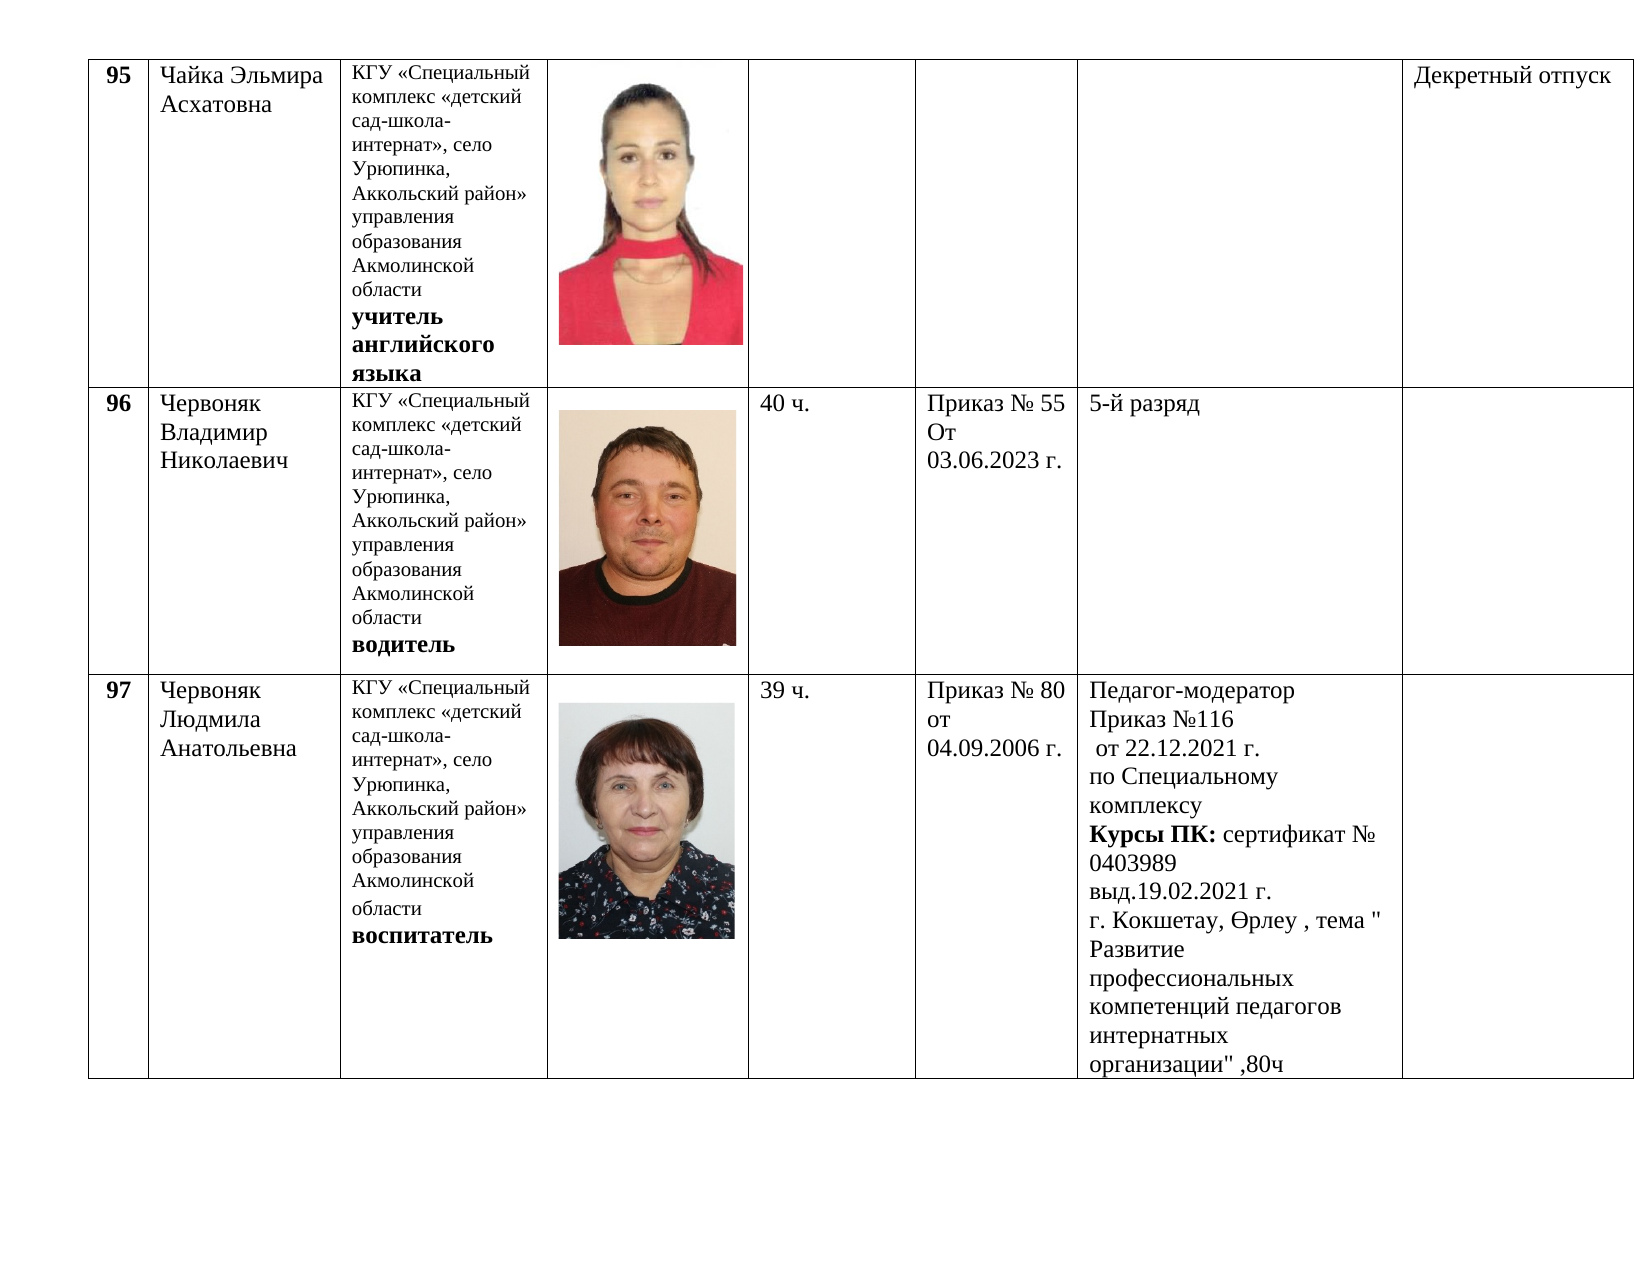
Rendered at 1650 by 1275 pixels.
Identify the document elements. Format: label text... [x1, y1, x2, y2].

table_cell [749, 60, 915, 387]
table_cell 96 [89, 388, 148, 674]
table_cell [1078, 60, 1402, 387]
table_cell 40 ч. [749, 388, 915, 674]
picture [558, 702, 735, 939]
picture [558, 410, 737, 646]
table_cell КГУ «Специальный комплекс «детский сад-школа-интернат», село Урюпинка, Аккольский район» управления образования Акмолинской области воспитатель [341, 675, 547, 1078]
table_cell [1403, 388, 1633, 674]
table_cell Декретный отпуск [1403, 60, 1633, 387]
table_cell [548, 388, 748, 674]
table_cell Приказ № 80 от 04.09.2006 г. [916, 675, 1077, 1078]
table_cell [548, 675, 748, 1078]
table_cell 95 [89, 60, 148, 387]
table_cell Педагог-модератор Приказ №116 от 22.12.2021 г. по Специальному комплексу Курсы ПК: сертификат № 0403989 выд.19.02.2021 г. г. Кокшетау, Өрлеу , тема " Развитие профессиональных компетенций педагогов интернатных организации" ,80ч [1078, 675, 1402, 1078]
table_cell Червоняк Владимир Николаевич [149, 388, 340, 674]
table_cell КГУ «Специальный комплекс «детский сад-школа-интернат», село Урюпинка, Аккольский район» управления образования Акмолинской области учитель английского языка [341, 60, 547, 387]
table_cell 5-й разряд [1078, 388, 1402, 674]
picture [558, 60, 744, 345]
table_cell [1403, 675, 1633, 1078]
table_cell Червоняк Людмила Анатольевна [149, 675, 340, 1078]
table_cell 97 [89, 675, 148, 1078]
table_cell [548, 60, 748, 387]
table_cell Приказ № 55 От 03.06.2023 г. [916, 388, 1077, 674]
table_cell 39 ч. [749, 675, 915, 1078]
table_cell Чайка Эльмира Асхатовна [149, 60, 340, 387]
table_cell [916, 60, 1077, 387]
table_cell КГУ «Специальный комплекс «детский сад-школа-интернат», село Урюпинка, Аккольский район» управления образования Акмолинской области водитель [341, 388, 547, 674]
